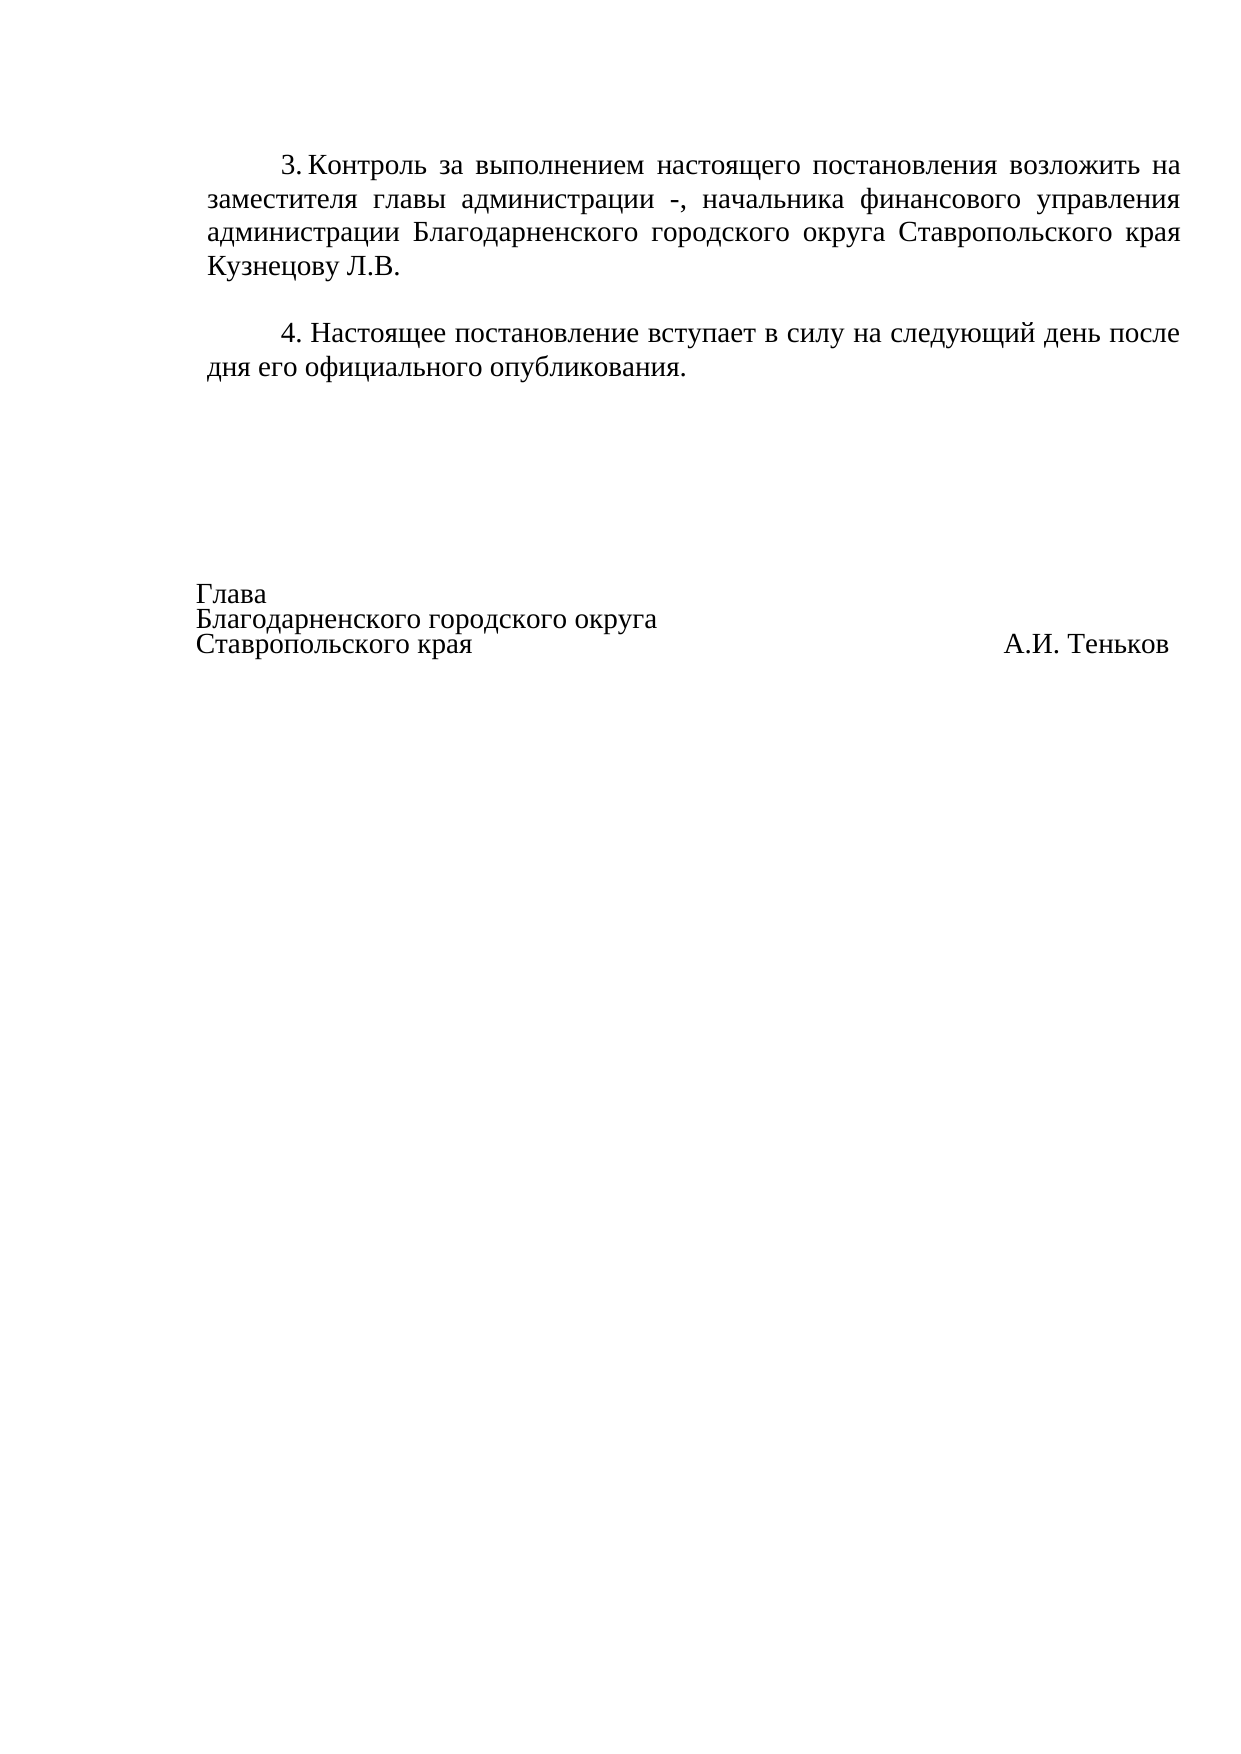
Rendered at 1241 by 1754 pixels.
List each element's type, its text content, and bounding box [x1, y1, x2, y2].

table_header А.И. Теньков [820, 584, 1181, 684]
text 4. Настоящее постановление вступает в силу на следующий день после дня его официального опубликования. [207, 315, 1181, 382]
text 3. Контроль за выполнением настоящего постановления возложить на заместителя главы администрации -, начальника финансового управления администрации Благодарненского городского округа Ставропольского края Кузнецову Л.В. [207, 148, 1181, 282]
table_header Глава Благодарненского городского округа Ставропольского края [196, 584, 820, 684]
